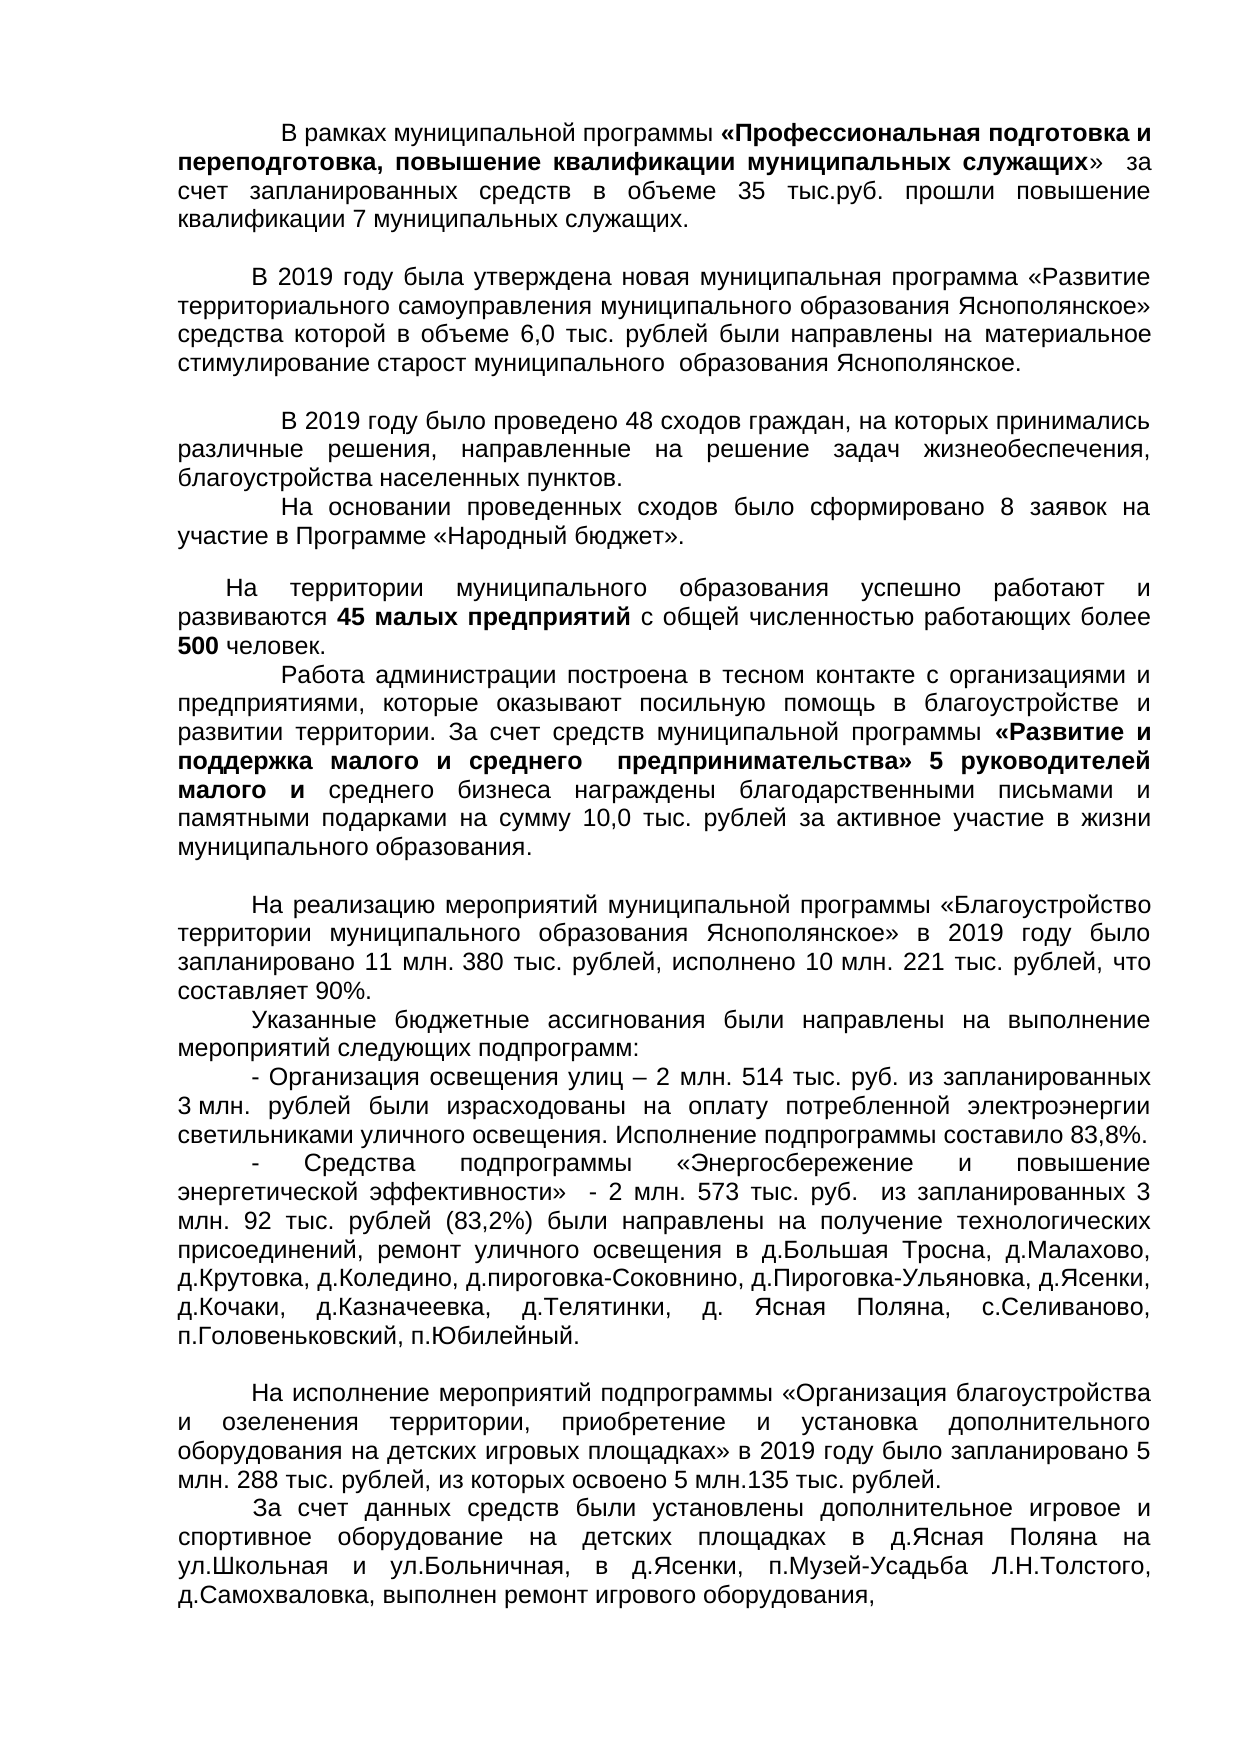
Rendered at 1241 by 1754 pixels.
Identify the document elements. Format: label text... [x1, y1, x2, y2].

text На исполнение мероприятий подпрограммы «Организация благоустройства и озеленения территории, приобретение и установка дополнительного оборудования на детских игровых площадках» в 2019 году было запланировано 5 млн. 288 тыс. рублей, из которых освоено 5 млн.135 тыс. рублей. [177, 1378, 1152, 1493]
text На основании проведенных сходов было сформировано 8 заявок на участие в Программе «Народный бюджет». [177, 492, 1152, 549]
text - Организация освещения улиц – 2 млн. 514 тыс. руб. из запланированных 3 млн. рублей были израсходованы на оплату потребленной электроэнергии светильниками уличного освещения. Исполнение подпрограммы составило 83,8%. [177, 1062, 1152, 1148]
text В 2019 году было проведено 48 сходов граждан, на которых принимались различные решения, направленные на решение задач жизнеобеспечения, благоустройства населенных пунктов. [177, 406, 1152, 492]
text За счет данных средств были установлены дополнительное игровое и спортивное оборудование на детских площадках в д.Ясная Поляна на ул.Школьная и ул.Больничная, в д.Ясенки, п.Музей-Усадьба Л.Н.Толстого, д.Самохваловка, выполнен ремонт игрового оборудования, [178, 1493, 1152, 1608]
text Работа администрации построена в тесном контакте с организациями и предприятиями, которые оказывают посильную помощь в благоустройстве и развитии территории. За счет средств муниципальной программы «Развитие и поддержка малого и среднего предпринимательства» 5 руководителей малого и среднего бизнеса награждены благодарственными письмами и памятными подарками на сумму 10,0 тыс. рублей за активное участие в жизни муниципального образования. [177, 660, 1152, 861]
text В рамках муниципальной программы «Профессиональная подготовка и переподготовка, повышение квалификации муниципальных служащих» за счет запланированных средств в объеме 35 тыс.руб. прошли повышение квалификации 7 муниципальных служащих. [177, 118, 1152, 233]
text На территории муниципального образования успешно работают и развиваются 45 малых предприятий с общей численностью работающих более 500 человек. [177, 573, 1152, 660]
text Указанные бюджетные ассигнования были направлены на выполнение мероприятий следующих подпрограмм: [177, 1005, 1152, 1062]
text В 2019 году была утверждена новая муниципальная программа «Развитие территориального самоуправления муниципального образования Яснополянское» средства которой в объеме 6,0 тыс. рублей были направлены на материальное стимулирование старост муниципального образования Яснополянское. [177, 262, 1152, 377]
text - Средства подпрограммы «Энергосбережение и повышение энергетической эффективности» - 2 млн. 573 тыс. руб. из запланированных 3 млн. 92 тыс. рублей (83,2%) были направлены на получение технологических присоединений, ремонт уличного освещения в д.Большая Тросна, д.Малахово, д.Крутовка, д.Коледино, д.пироговка-Соковнино, д.Пироговка-Ульяновка, д.Ясенки, д.Кочаки, д.Казначеевка, д.Телятинки, д. Ясная Поляна, с.Селиваново, п.Головеньковский, п.Юбилейный. [177, 1148, 1152, 1350]
text На реализацию мероприятий муниципальной программы «Благоустройство территории муниципального образования Яснополянское» в 2019 году было запланировано 11 млн. 380 тыс. рублей, исполнено 10 млн. 221 тыс. рублей, что составляет 90%. [177, 890, 1152, 1005]
